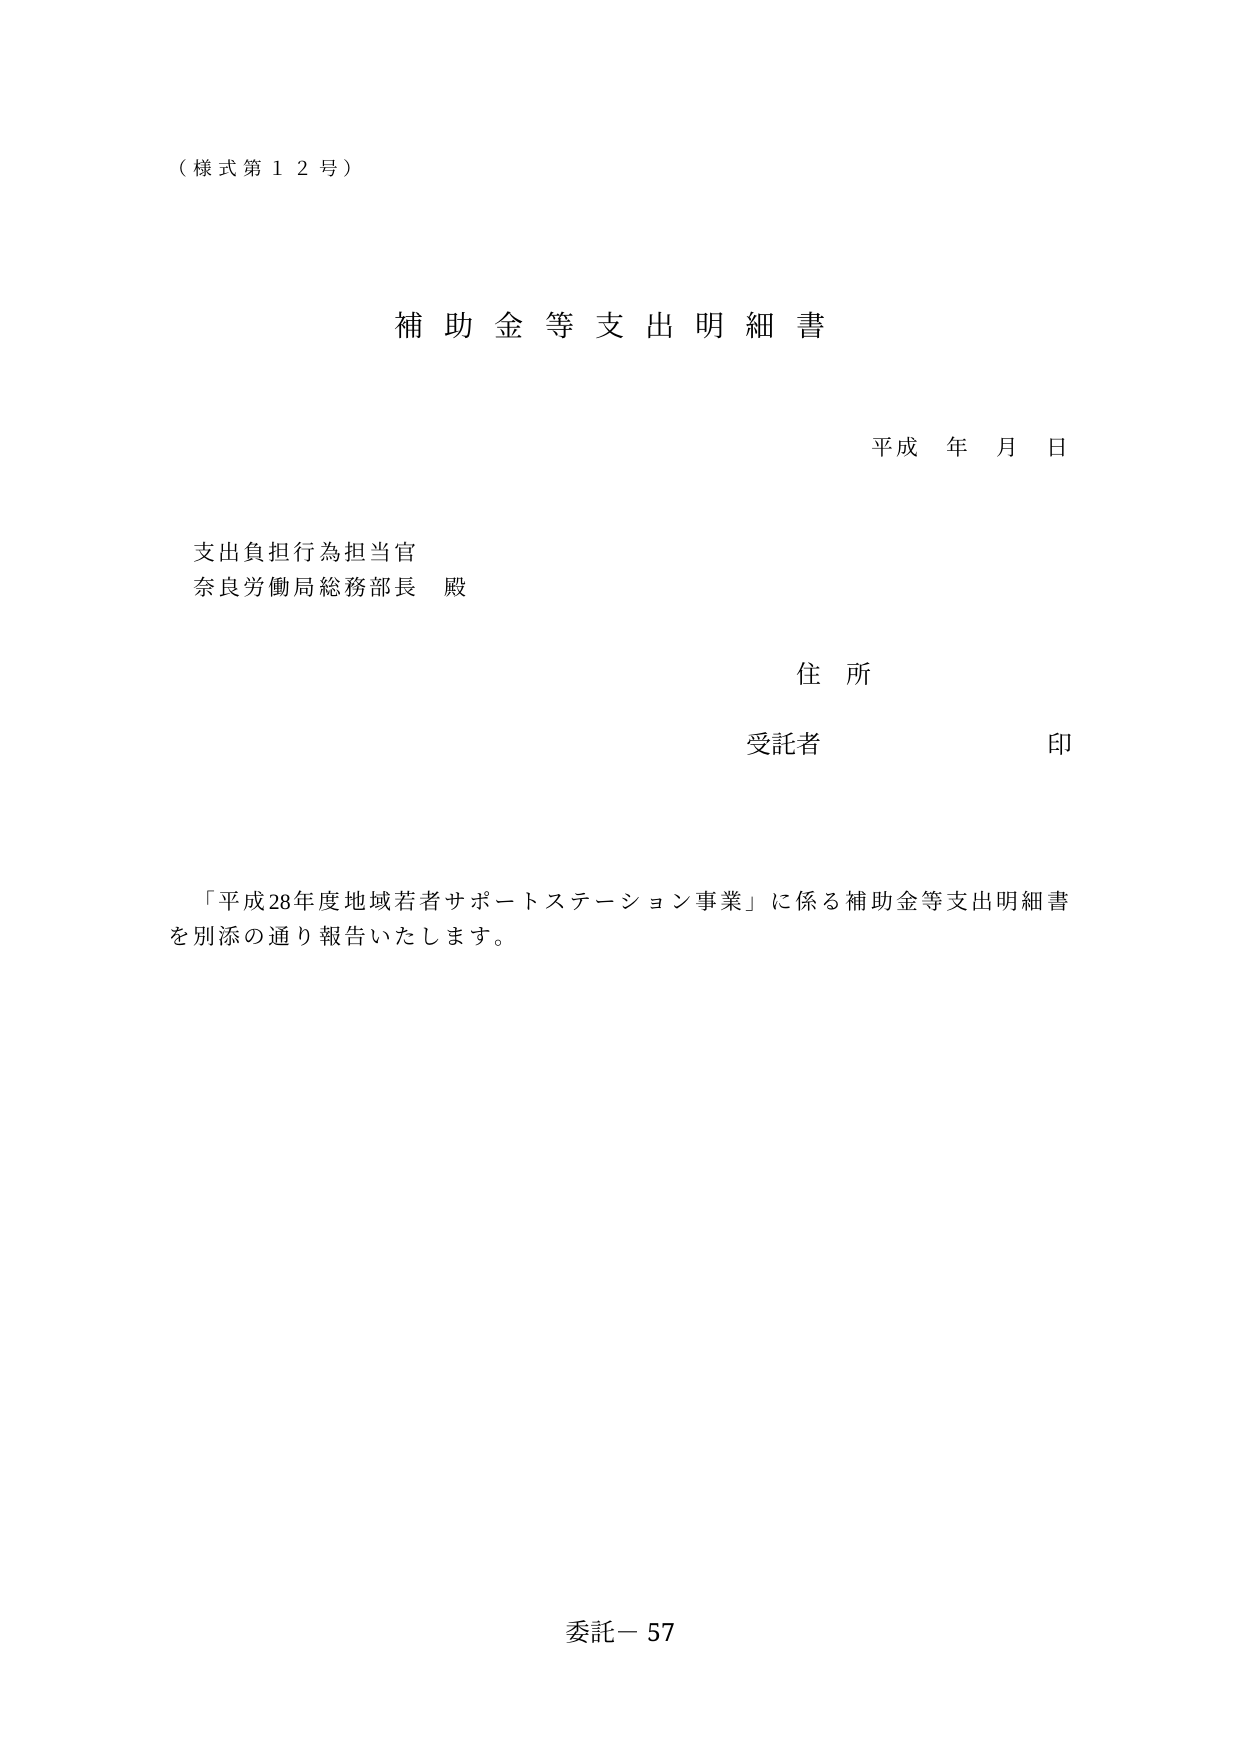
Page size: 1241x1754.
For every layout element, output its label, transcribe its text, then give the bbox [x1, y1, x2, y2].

text 補助金等支出明細書 [168, 289, 1072, 359]
text 奈良労働局総務部長 殿 [168, 568, 1072, 603]
text 受託者 印 [168, 708, 1072, 778]
text 平成 年 月 日 [168, 429, 1072, 464]
text （様式第１２号） [168, 150, 1072, 185]
text 住 所 [168, 638, 1072, 708]
text 「平成28年度地域若者サポートステーション事業」に係る補助金等支出明細書を別添の通り報告いたします。 [168, 883, 1072, 952]
text 支出負担行為担当官 [168, 534, 1072, 568]
